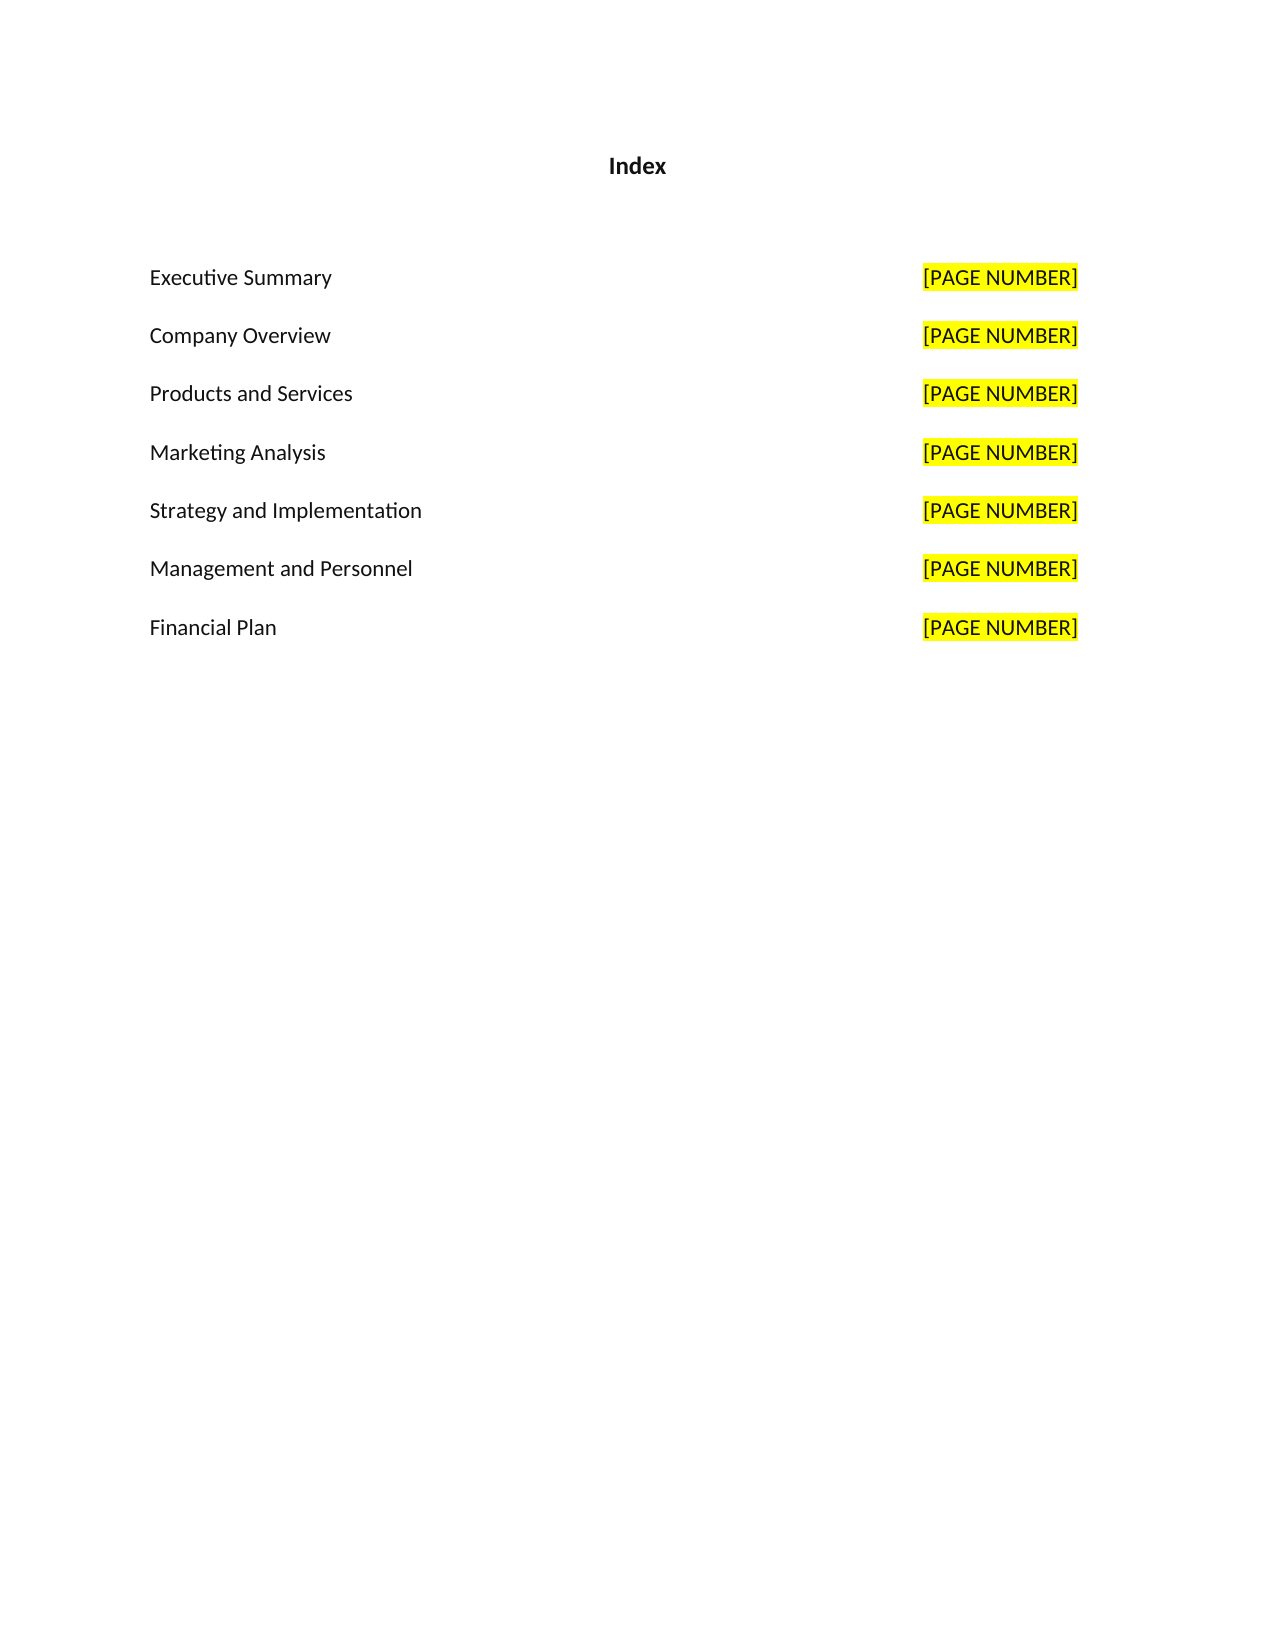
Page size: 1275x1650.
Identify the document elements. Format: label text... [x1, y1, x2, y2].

table_cell Management and Personnel [150, 541, 852, 599]
table_cell Products and Services [150, 366, 852, 424]
table_cell [PAGE NUMBER] [853, 424, 1089, 483]
table_cell [PAGE NUMBER] [853, 599, 1089, 658]
table_cell [PAGE NUMBER] [853, 541, 1089, 599]
table_header [PAGE NUMBER] [853, 249, 1089, 308]
text Index [150, 150, 1125, 181]
table_cell Financial Plan [150, 599, 852, 658]
table_cell Strategy and Implementation [150, 483, 852, 541]
table_header Executive Summary [150, 249, 852, 308]
table_cell [PAGE NUMBER] [853, 366, 1089, 424]
table_cell Company Overview [150, 308, 852, 366]
table_cell Marketing Analysis [150, 424, 852, 483]
table_cell [PAGE NUMBER] [853, 483, 1089, 541]
table_cell [PAGE NUMBER] [853, 308, 1089, 366]
